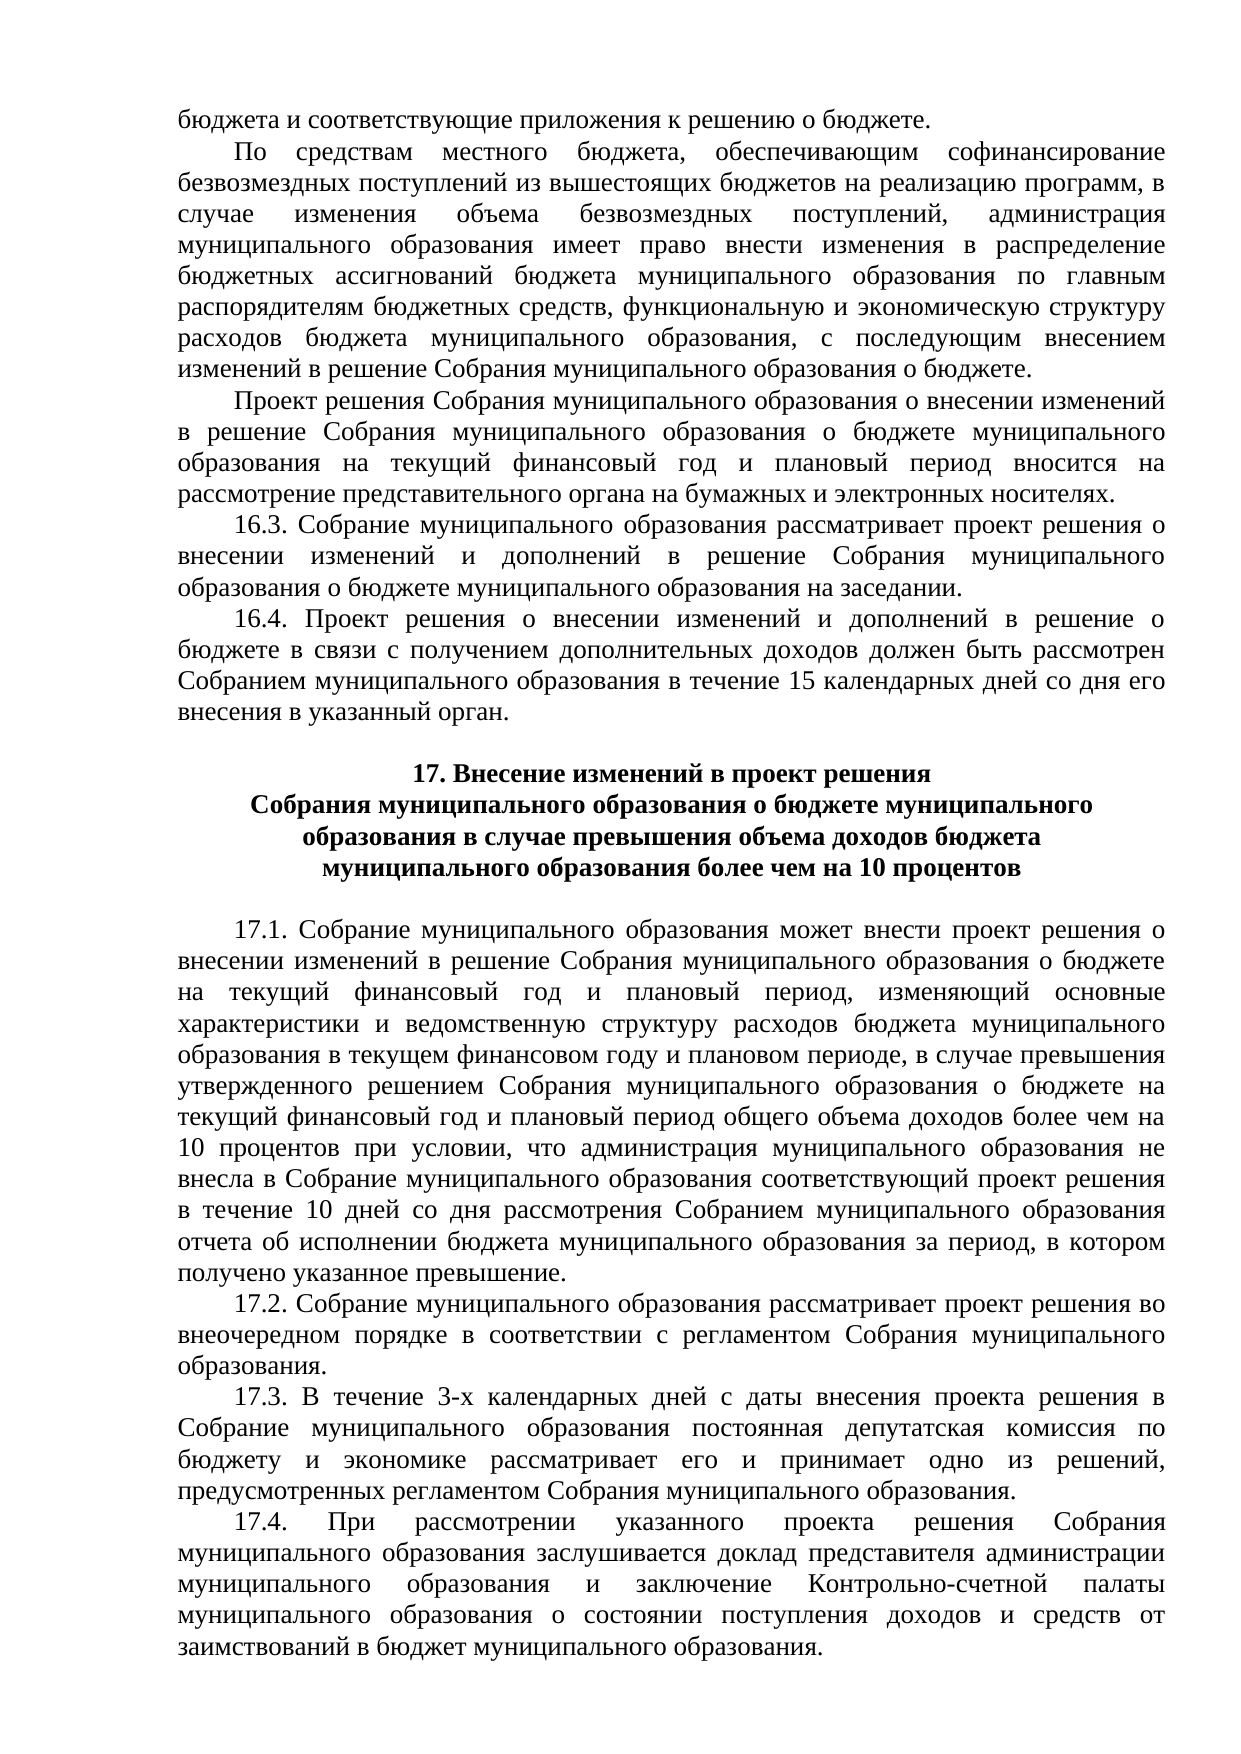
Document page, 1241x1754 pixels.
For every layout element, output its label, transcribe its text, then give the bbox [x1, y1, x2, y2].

text 16.4. Проект решения о внесении изменений и дополнений в решение о бюджете в связи с получением дополнительных доходов должен быть рассмотрен Собранием муниципального образования в течение 15 календарных дней со дня его внесения в указанный орган. [177, 602, 1167, 726]
text 17.4. При рассмотрении указанного проекта решения Собрания муниципального образования заслушивается доклад представителя администрации муниципального образования и заключение Контрольно-счетной палаты муниципального образования о состоянии поступления доходов и средств от заимствований в бюджет муниципального образования. [177, 1505, 1167, 1661]
text 16.3. Собрание муниципального образования рассматривает проект решения о внесении изменений и дополнений в решение Собрания муниципального образования о бюджете муниципального образования на заседании. [177, 508, 1167, 602]
title Собрания муниципального образования о бюджете муниципального образования в случае превышения объема доходов бюджета [177, 789, 1167, 851]
title муниципального образования более чем на 10 процентов [177, 851, 1167, 882]
text 17.2. Собрание муниципального образования рассматривает проект решения во внеочередном порядке в соответствии с регламентом Собрания муниципального образования. [177, 1287, 1167, 1380]
text Проект решения Собрания муниципального образования о внесении изменений в решение Собрания муниципального образования о бюджете муниципального образования на текущий финансовый год и плановый период вносится на рассмотрение представительного органа на бумажных и электронных носителях. [177, 384, 1167, 508]
text 17.1. Собрание муниципального образования может внести проект решения о внесении изменений в решение Собрания муниципального образования о бюджете на текущий финансовый год и плановый период, изменяющий основные характеристики и ведомственную структуру расходов бюджета муниципального образования в текущем финансовом году и плановом периоде, в случае превышения утвержденного решением Собрания муниципального образования о бюджете на текущий финансовый год и плановый период общего объема доходов более чем на 10 процентов при условии, что администрация муниципального образования не внесла в Собрание муниципального образования соответствующий проект решения в течение 10 дней со дня рассмотрения Собранием муниципального образования отчета об исполнении бюджета муниципального образования за период, в котором получено указанное превышение. [177, 913, 1167, 1287]
title 17. Внесение изменений в проект решения [177, 757, 1167, 789]
text По средствам местного бюджета, обеспечивающим софинансирование безвозмездных поступлений из вышестоящих бюджетов на реализацию программ, в случае изменения объема безвозмездных поступлений, администрация муниципального образования имеет право внести изменения в распределение бюджетных ассигнований бюджета муниципального образования по главным распорядителям бюджетных средств, функциональную и экономическую структуру расходов бюджета муниципального образования, с последующим внесением изменений в решение Собрания муниципального образования о бюджете. [177, 134, 1167, 384]
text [177, 103, 1167, 134]
text 17.3. В течение 3-х календарных дней с даты внесения проекта решения в Собрание муниципального образования постоянная депутатская комиссия по бюджету и экономике рассматривает его и принимает одно из решений, предусмотренных регламентом Собрания муниципального образования. [177, 1380, 1167, 1505]
